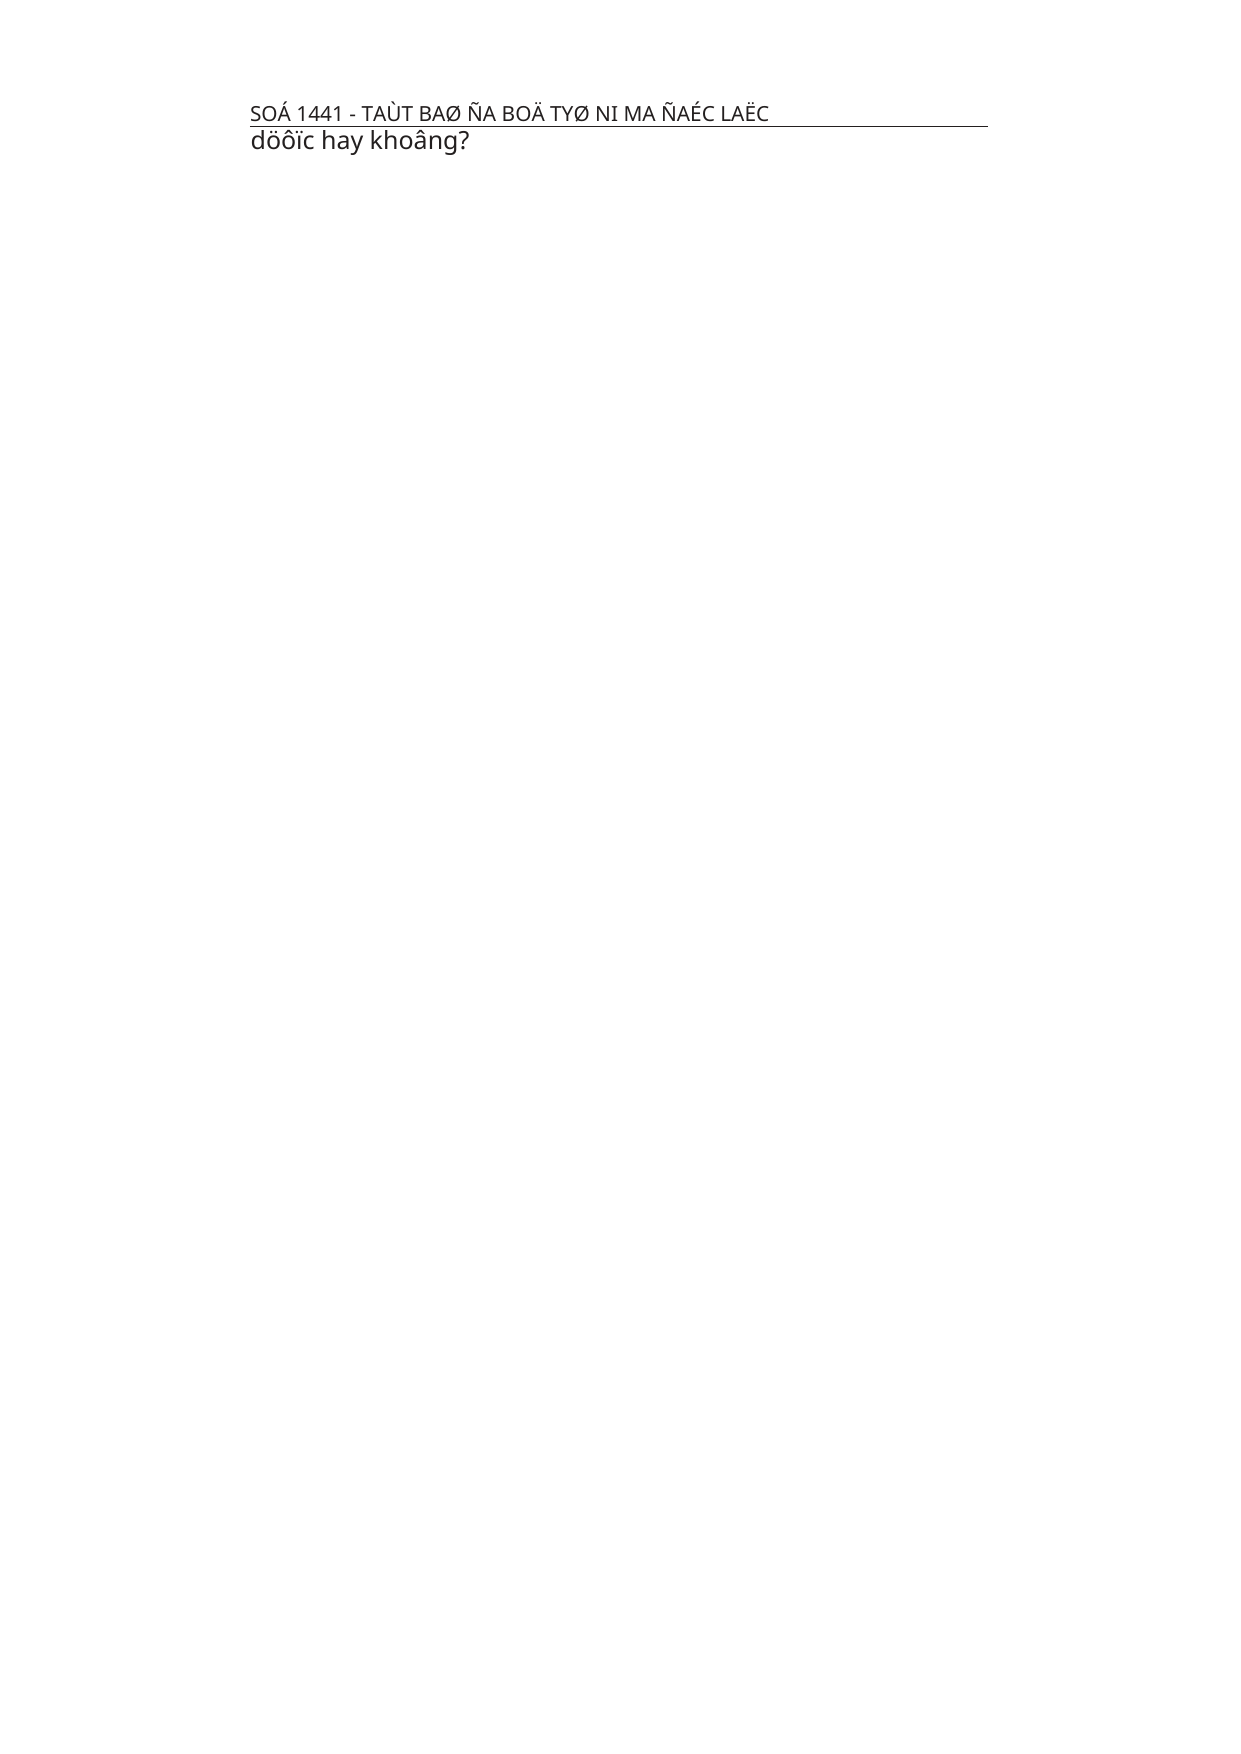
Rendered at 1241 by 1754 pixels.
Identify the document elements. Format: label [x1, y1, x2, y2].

text [250, 125, 990, 156]
